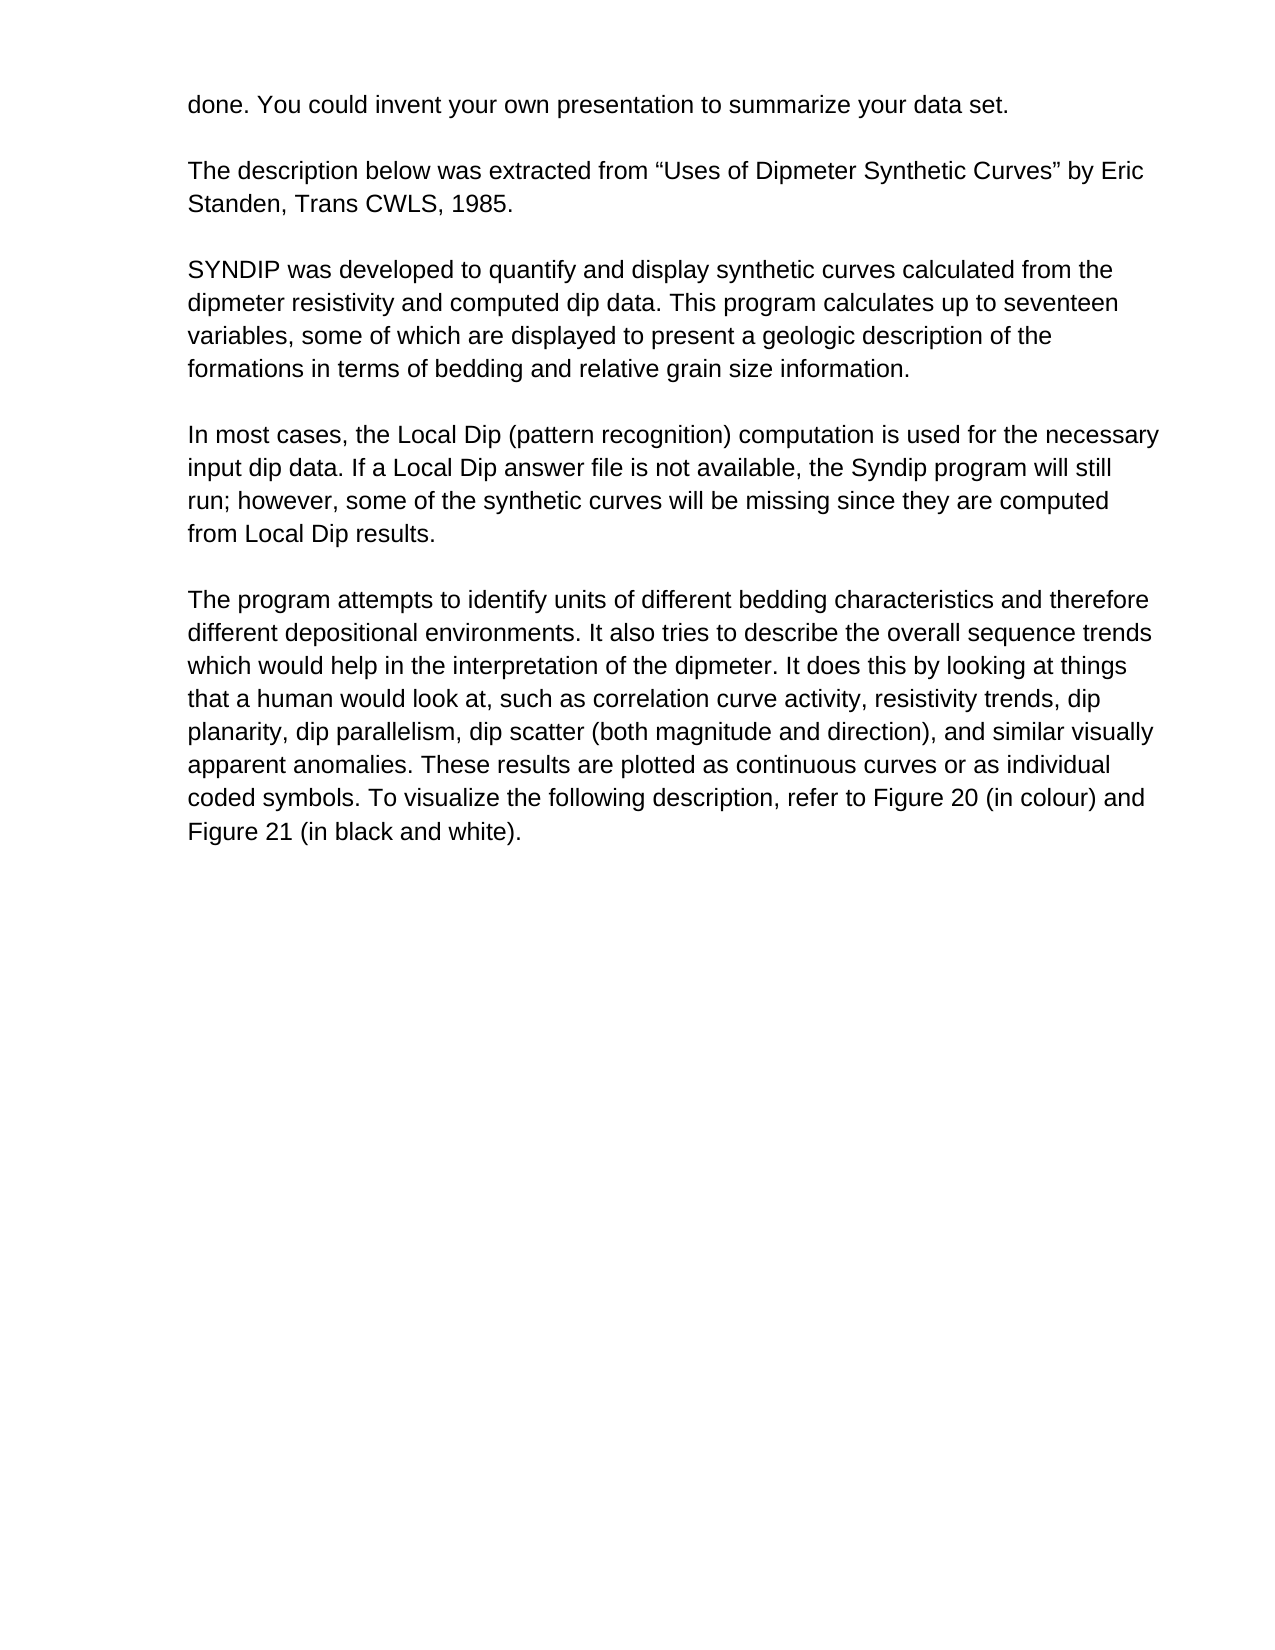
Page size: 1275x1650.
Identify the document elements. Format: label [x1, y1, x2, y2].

text [187, 90, 1162, 845]
